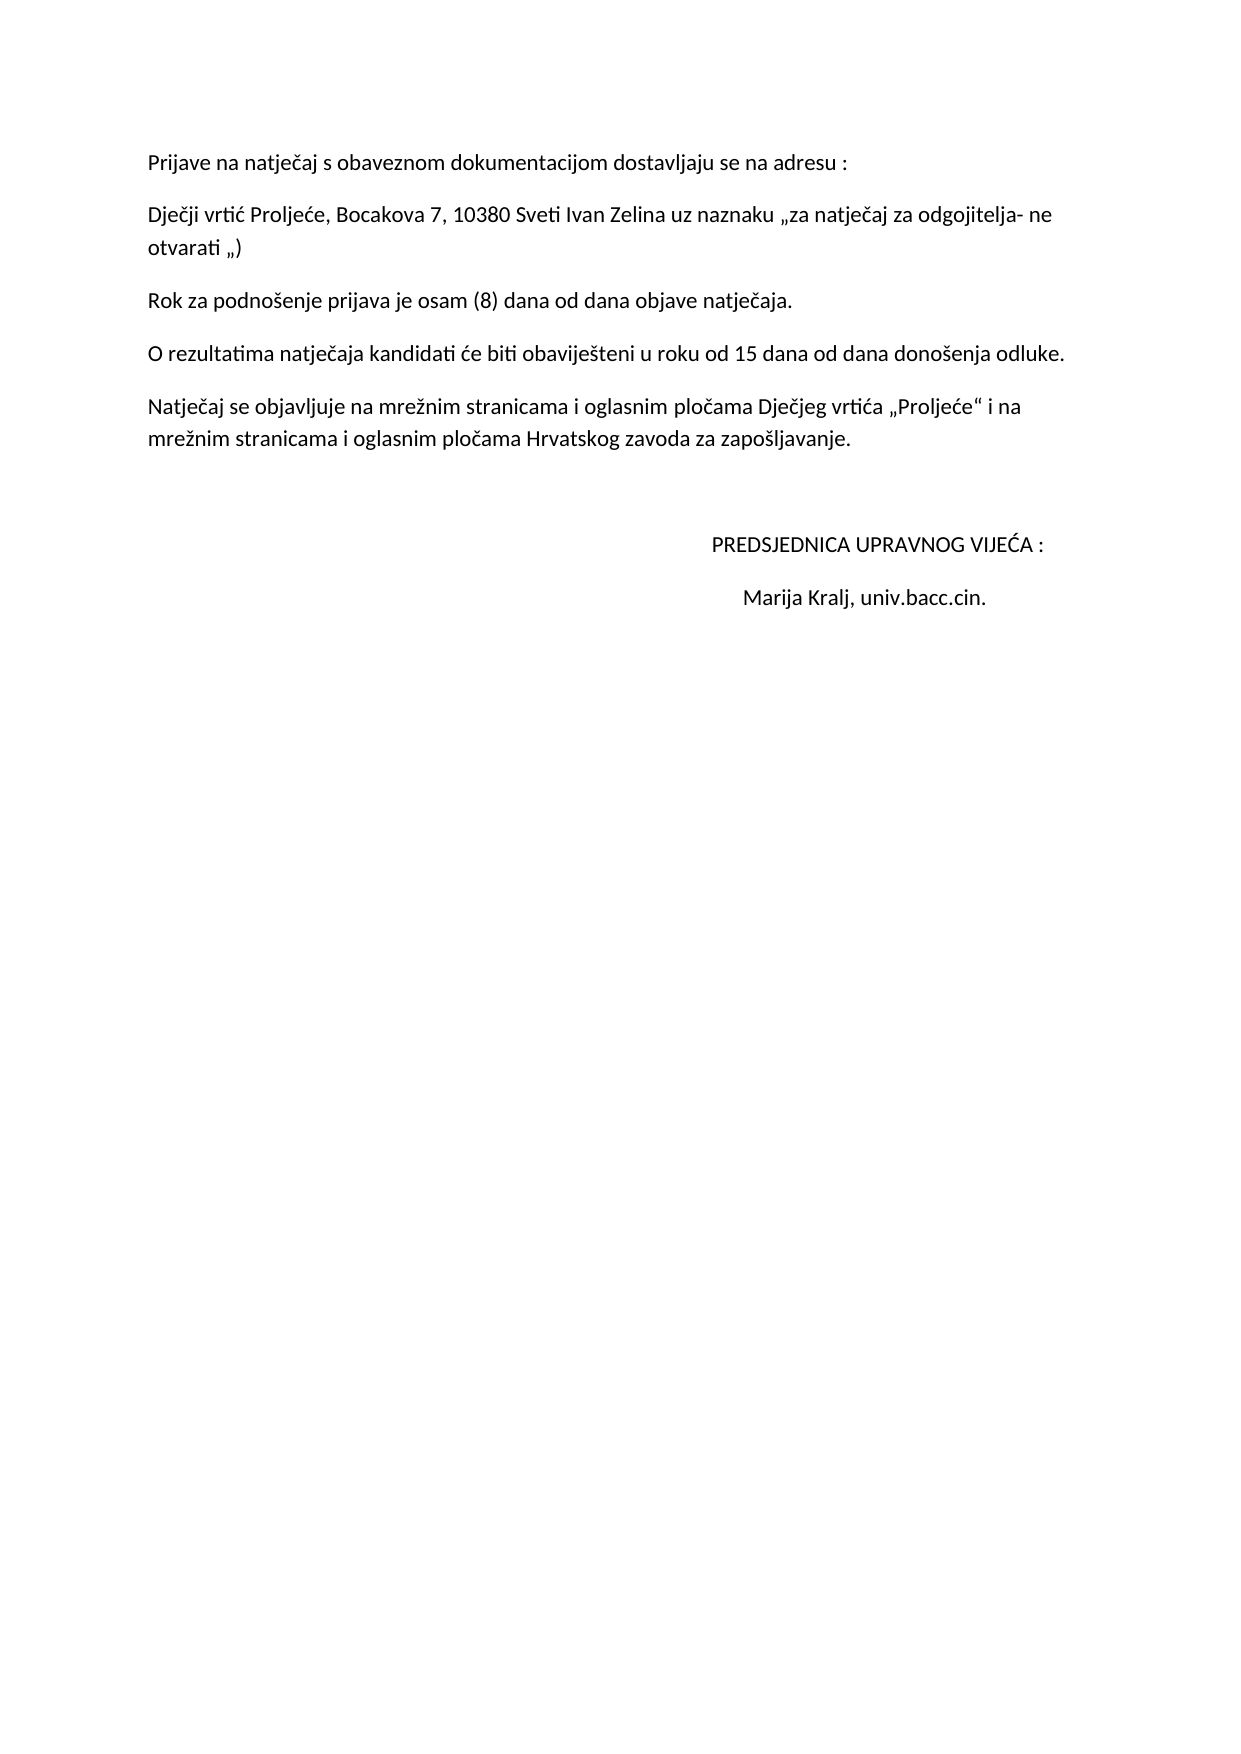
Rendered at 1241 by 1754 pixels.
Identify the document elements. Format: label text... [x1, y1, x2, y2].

text Prijave na natječaj s obaveznom dokumentacijom dostavljaju se na adresu : [148, 148, 1093, 176]
text Natječaj se objavljuje na mrežnim stranicama i oglasnim pločama Dječjeg vrtića „Proljeće“ i na mrežnim stranicama i oglasnim pločama Hrvatskog zavoda za zapošljavanje. [148, 392, 1093, 452]
text PREDSJEDNICA UPRAVNOG VIJEĆA : [148, 530, 1093, 558]
text Dječji vrtić Proljeće, Bocakova 7, 10380 Sveti Ivan Zelina uz naznaku „za natječaj za odgojitelja- ne otvarati „) [148, 201, 1093, 261]
text Marija Kralj, univ.bacc.cin. [148, 583, 1093, 611]
text O rezultatima natječaja kandidati će biti obaviješteni u roku od 15 dana od dana donošenja odluke. [148, 339, 1093, 367]
text Rok za podnošenje prijava je osam (8) dana od dana objave natječaja. [148, 286, 1093, 314]
